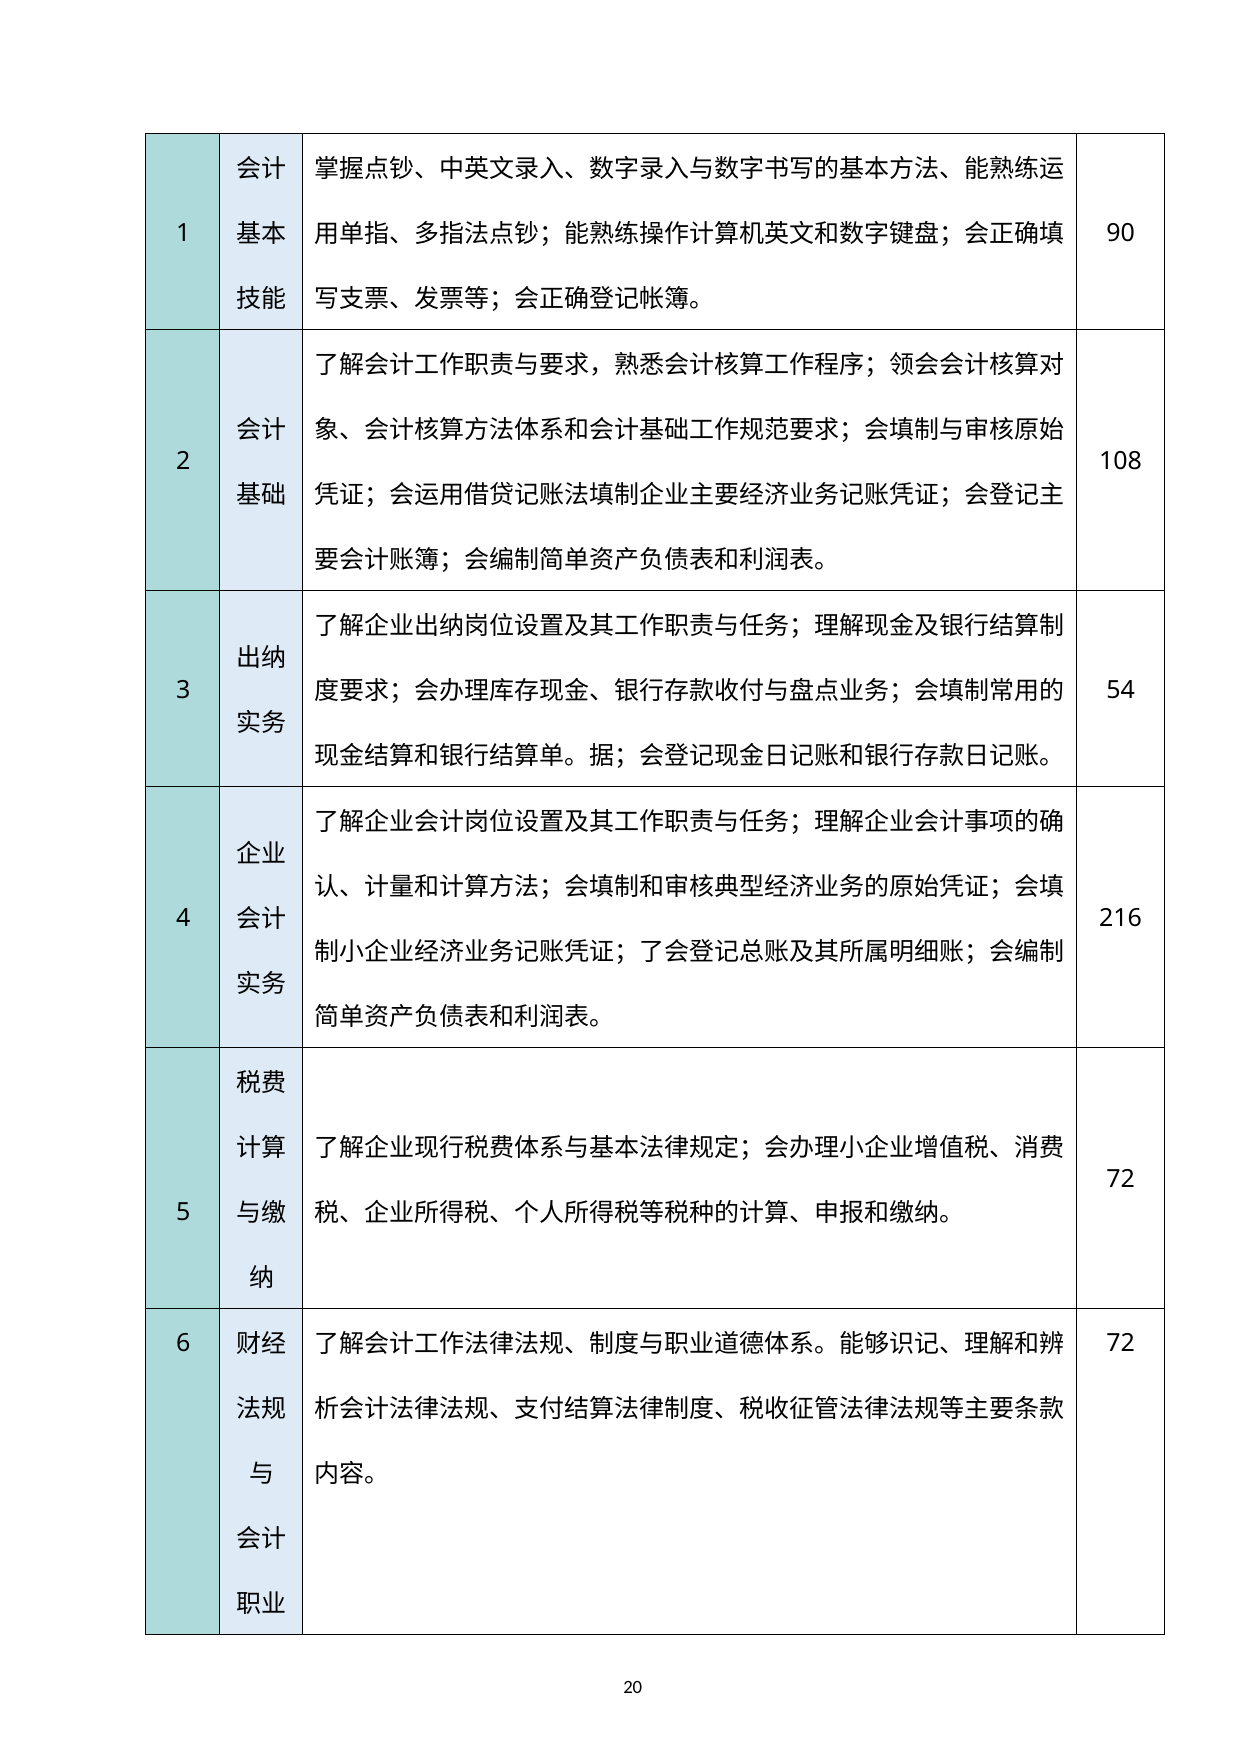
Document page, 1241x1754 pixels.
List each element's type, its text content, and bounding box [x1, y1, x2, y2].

table_cell 72 [1077, 1309, 1164, 1634]
table_cell 出纳实务 [220, 591, 302, 786]
table_cell 4 [146, 787, 219, 1047]
table_cell 企业会计 实务 [220, 787, 302, 1047]
table_cell 216 [1077, 787, 1164, 1047]
table_cell 54 [1077, 591, 1164, 786]
table_cell 会计基础 [220, 330, 302, 590]
table_cell 2 [146, 330, 219, 590]
table_cell 会计基本 技能 [220, 134, 302, 329]
table_cell 1 [146, 134, 219, 329]
table_cell 税费计算 与缴纳 [220, 1048, 302, 1308]
table_cell 90 [1077, 134, 1164, 329]
table_cell 了解会计工作职责与要求，熟悉会计核算工作程序；领会会计核算对象、会计核算方法体系和会计基础工作规范要求；会填制与审核原始凭证；会运用借贷记账法填制企业主要经济业务记账凭证；会登记主要会计账簿；会编制简单资产负债表和利润表。 [303, 330, 1076, 590]
table_cell 108 [1077, 330, 1164, 590]
table_cell 72 [1077, 1048, 1164, 1308]
table_cell 了解企业会计岗位设置及其工作职责与任务；理解企业会计事项的确认、计量和计算方法；会填制和审核典型经济业务的原始凭证；会填制小企业经济业务记账凭证；了会登记总账及其所属明细账；会编制简单资产负债表和利润表。 [303, 787, 1076, 1047]
table_cell 6 [146, 1309, 219, 1634]
table_cell 3 [146, 591, 219, 786]
table_cell 了解企业现行税费体系与基本法律规定；会办理小企业增值税、消费税、企业所得税、个人所得税等税种的计算、申报和缴纳。 [303, 1048, 1076, 1308]
table_cell 5 [146, 1048, 219, 1308]
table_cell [303, 1309, 1076, 1634]
table_cell 了解企业出纳岗位设置及其工作职责与任务；理解现金及银行结算制度要求；会办理库存现金、银行存款收付与盘点业务；会填制常用的现金结算和银行结算单。据；会登记现金日记账和银行存款日记账。 [303, 591, 1076, 786]
table_cell 掌握点钞、中英文录入、数字录入与数字书写的基本方法、能熟练运用单指、多指法点钞；能熟练操作计算机英文和数字键盘；会正确填写支票、发票等；会正确登记帐簿。 [303, 134, 1076, 329]
table_cell 财经法规与 会计职业 道德 [220, 1309, 302, 1634]
